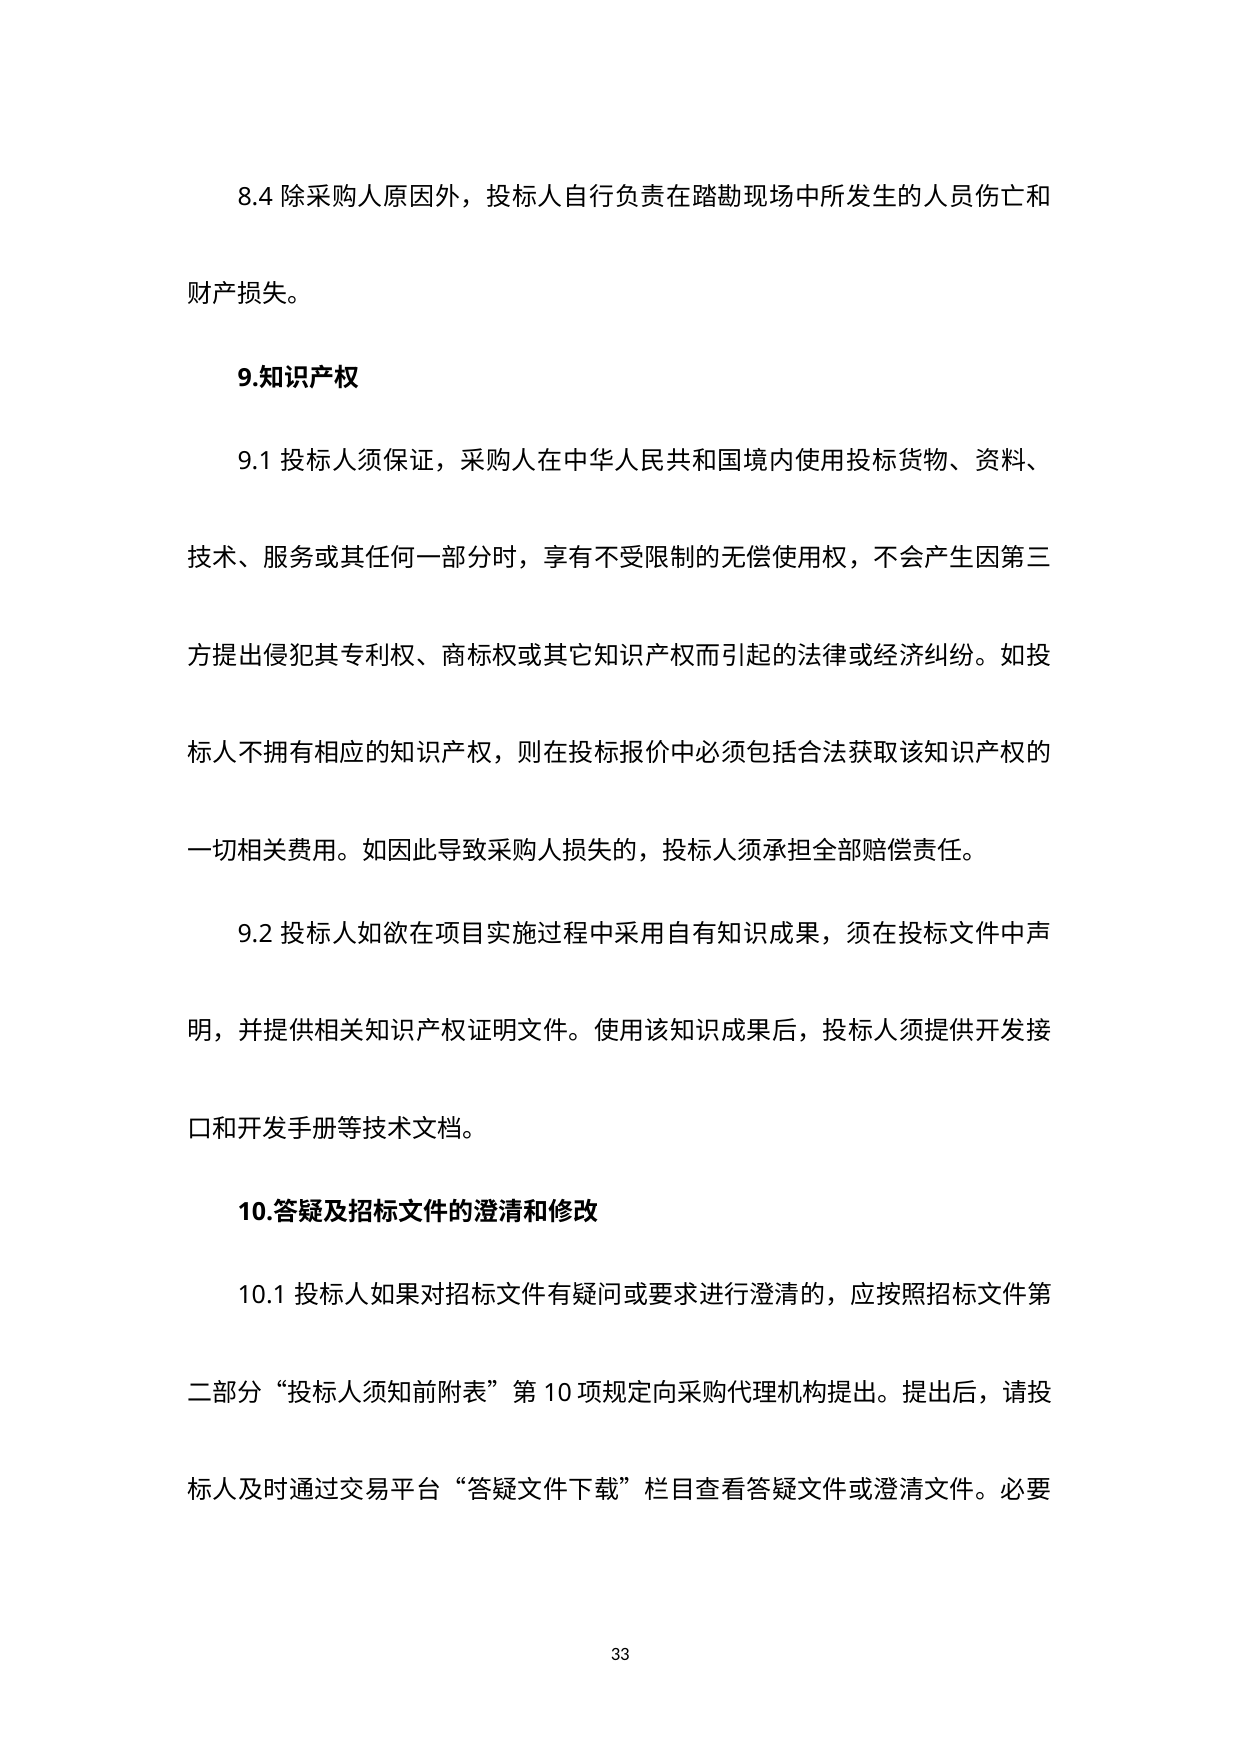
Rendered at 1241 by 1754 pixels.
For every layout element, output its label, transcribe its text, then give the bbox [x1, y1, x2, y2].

text 9.1 投标人须保证，采购人在中华人民共和国境内使用投标货物、资料、技术、服务或其任何一部分时，享有不受限制的无偿使用权，不会产生因第三方提出侵犯其专利权、商标权或其它知识产权而引起的法律或经济纠纷。如投标人不拥有相应的知识产权，则在投标报价中必须包括合法获取该知识产权的一切相关费用。如因此导致采购人损失的，投标人须承担全部赔偿责任。 [187, 426, 1053, 881]
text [187, 1260, 1053, 1520]
text 10.答疑及招标文件的澄清和修改 [187, 1177, 1053, 1242]
text 8.4 除采购人原因外，投标人自行负责在踏勘现场中所发生的人员伤亡和财产损失。 [187, 162, 1053, 324]
text 9.知识产权 [187, 343, 1053, 408]
text 9.2 投标人如欲在项目实施过程中采用自有知识成果，须在投标文件中声明，并提供相关知识产权证明文件。使用该知识成果后，投标人须提供开发接口和开发手册等技术文档。 [187, 899, 1053, 1159]
